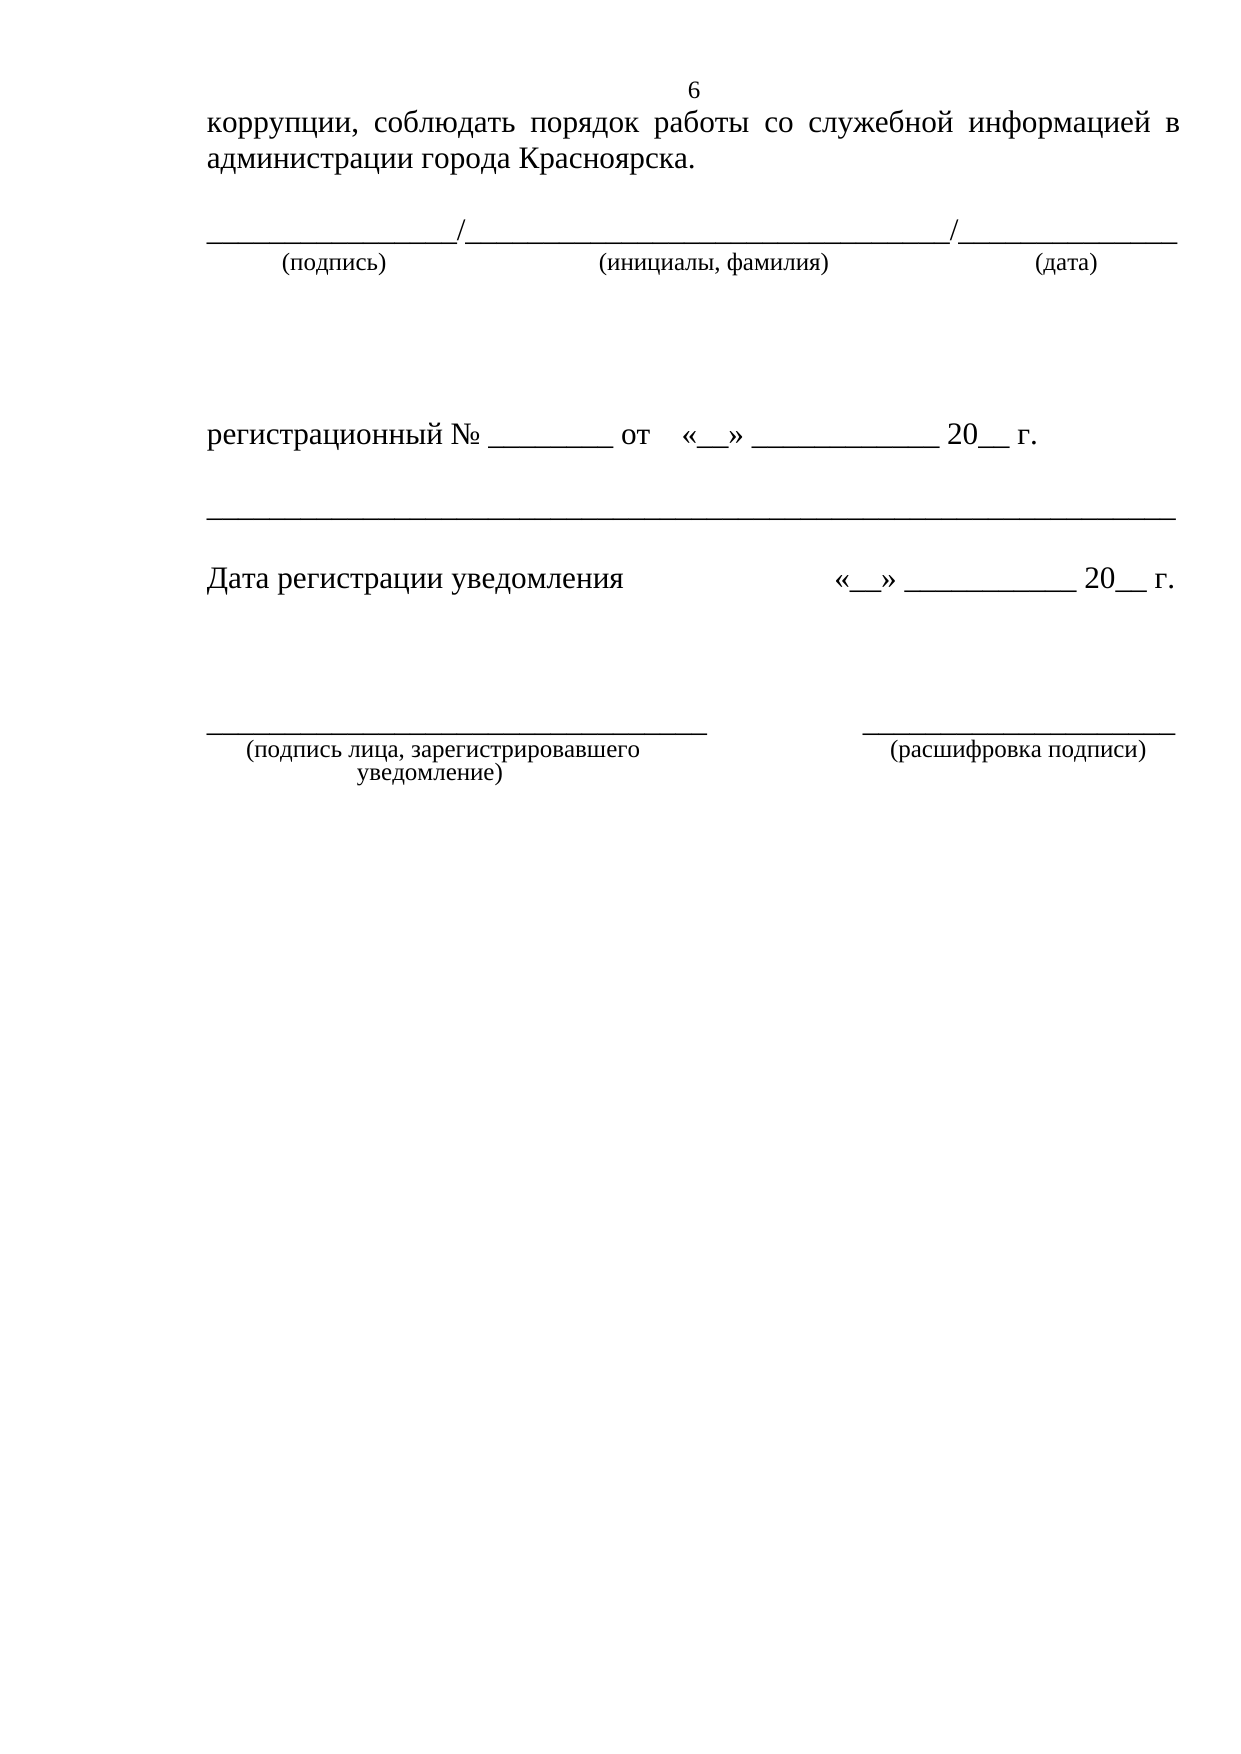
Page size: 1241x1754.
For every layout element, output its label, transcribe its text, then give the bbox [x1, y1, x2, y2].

text ________________/_______________________________/______________ [207, 212, 1181, 247]
text (подпись) (инициалы, фамилия) (дата) [207, 247, 1181, 276]
text ______________________________________________________________ [207, 487, 1181, 523]
text уведомление) [207, 762, 1181, 784]
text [207, 104, 1181, 176]
text (подпись лица, зарегистрировавшего (расшифровка подписи) [207, 739, 1181, 762]
text ________________________________ ____________________ [207, 703, 1181, 739]
text регистрационный № ________ от «__» ____________ 20__ г. [207, 415, 1181, 451]
text Дата регистрации уведомления «__» ___________ 20__ г. [207, 559, 1181, 595]
